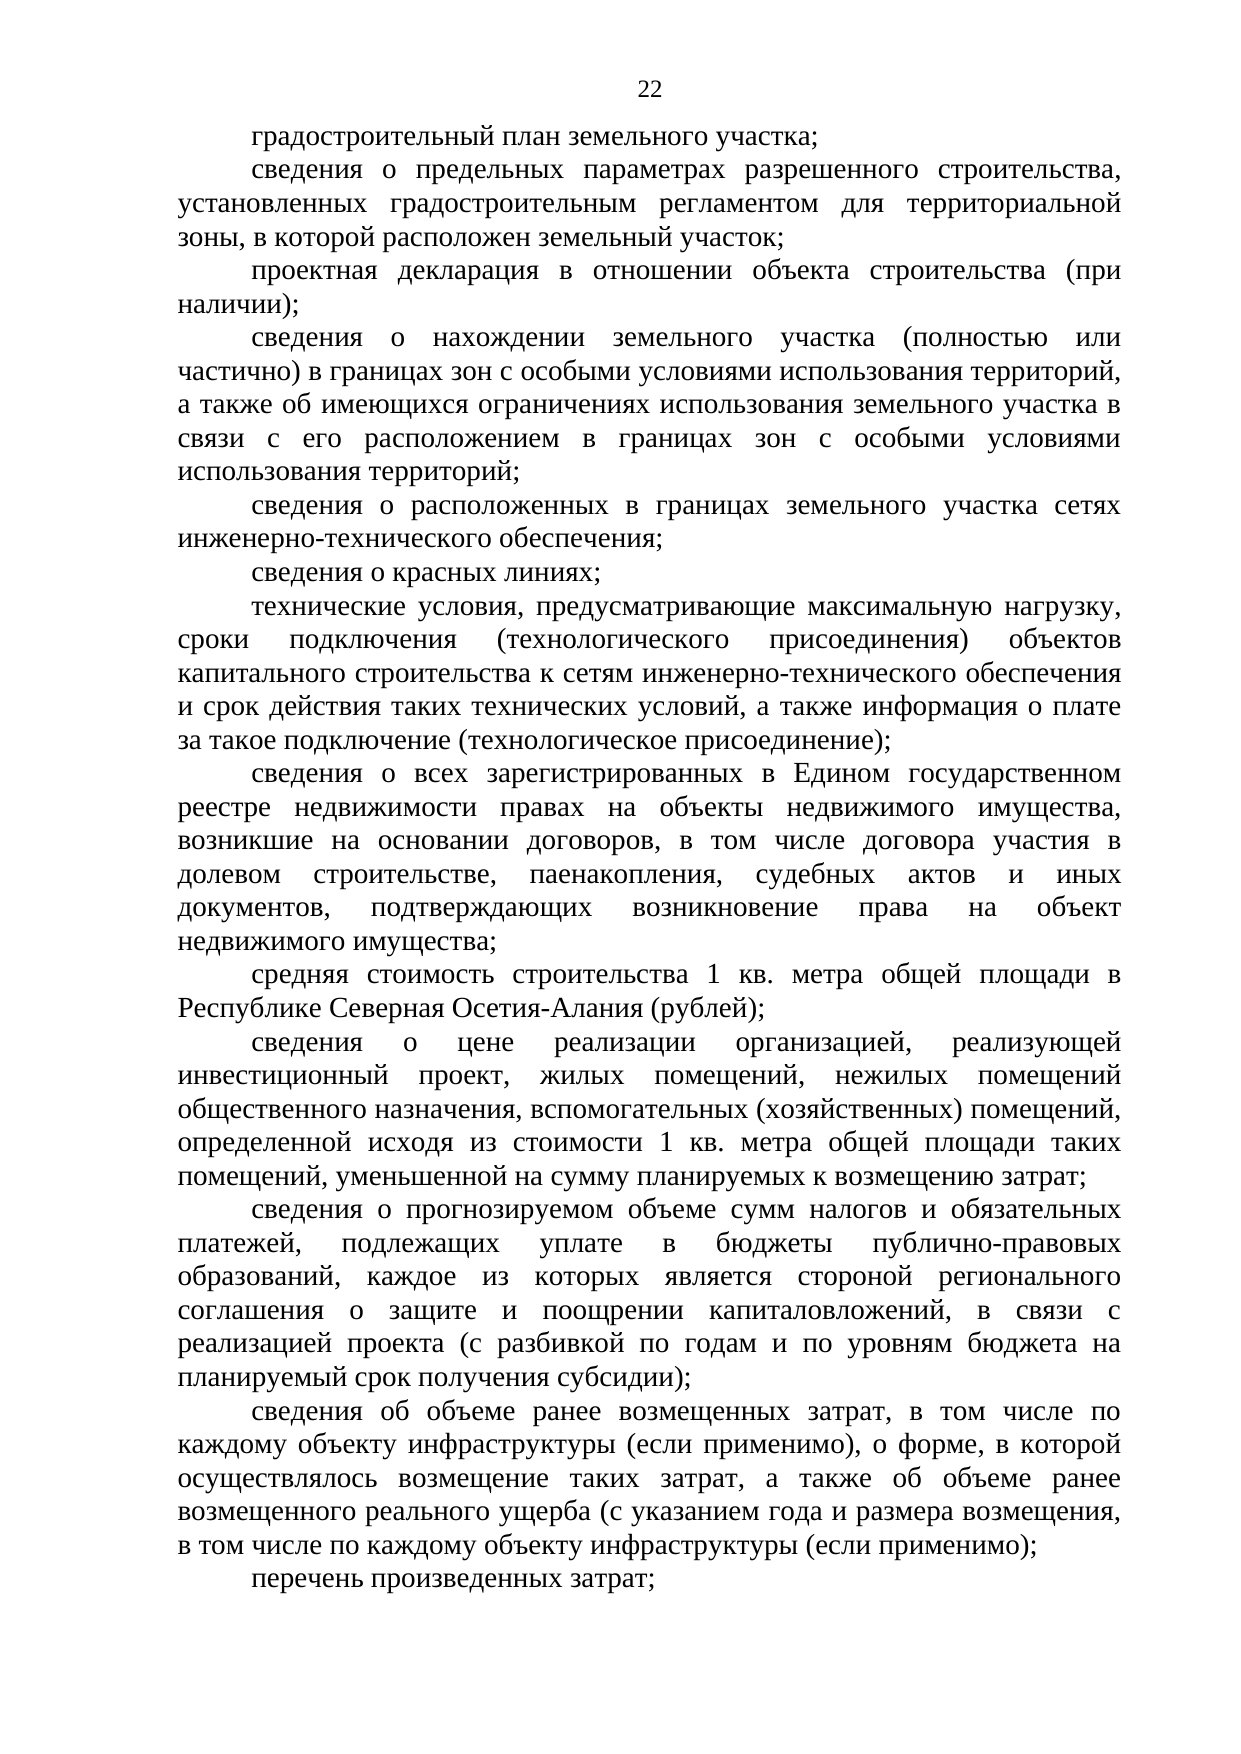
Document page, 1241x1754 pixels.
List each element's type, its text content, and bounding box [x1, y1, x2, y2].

text проектная декларация в отношении объекта строительства (при наличии); [177, 252, 1122, 319]
text сведения о предельных параметрах разрешенного строительства, установленных градостроительным регламентом для территориальной зоны, в которой расположен земельный участок; [177, 152, 1122, 252]
text средняя стоимость строительства 1 кв. метра общей площади в Республике Северная Осетия-Алания (рублей); [177, 957, 1122, 1024]
text сведения об объеме ранее возмещенных затрат, в том числе по каждому объекту инфраструктуры (если применимо), о форме, в которой осуществлялось возмещение таких затрат, а также об объеме ранее возмещенного реального ущерба (с указанием года и размера возмещения, в том числе по каждому объекту инфраструктуры (если применимо); [177, 1393, 1122, 1560]
text сведения о всех зарегистрированных в Едином государственном реестре недвижимости правах на объекты недвижимого имущества, возникшие на основании договоров, в том числе договора участия в долевом строительстве, паенакопления, судебных актов и иных документов, подтверждающих возникновение права на объект недвижимого имущества; [177, 755, 1122, 957]
text сведения о цене реализации организацией, реализующей инвестиционный проект, жилых помещений, нежилых помещений общественного назначения, вспомогательных (хозяйственных) помещений, определенной исходя из стоимости 1 кв. метра общей площади таких помещений, уменьшенной на сумму планируемых к возмещению затрат; [177, 1024, 1122, 1191]
text градостроительный план земельного участка; [177, 118, 1122, 152]
text сведения о красных линиях; [177, 554, 1122, 588]
text технические условия, предусматривающие максимальную нагрузку, сроки подключения (технологического присоединения) объектов капитального строительства к сетям инженерно-технического обеспечения и срок действия таких технических условий, а также информация о плате за такое подключение (технологическое присоединение); [177, 588, 1122, 755]
text перечень произведенных затрат; [177, 1560, 1122, 1594]
text сведения о расположенных в границах земельного участка сетях инженерно-технического обеспечения; [177, 487, 1122, 554]
text сведения о прогнозируемом объеме сумм налогов и обязательных платежей, подлежащих уплате в бюджеты публично-правовых образований, каждое из которых является стороной регионального соглашения о защите и поощрении капиталовложений, в связи с реализацией проекта (с разбивкой по годам и по уровням бюджета на планируемый срок получения субсидии); [177, 1191, 1122, 1393]
text сведения о нахождении земельного участка (полностью или частично) в границах зон с особыми условиями использования территорий, а также об имеющихся ограничениях использования земельного участка в связи с его расположением в границах зон с особыми условиями использования территорий; [177, 319, 1122, 487]
